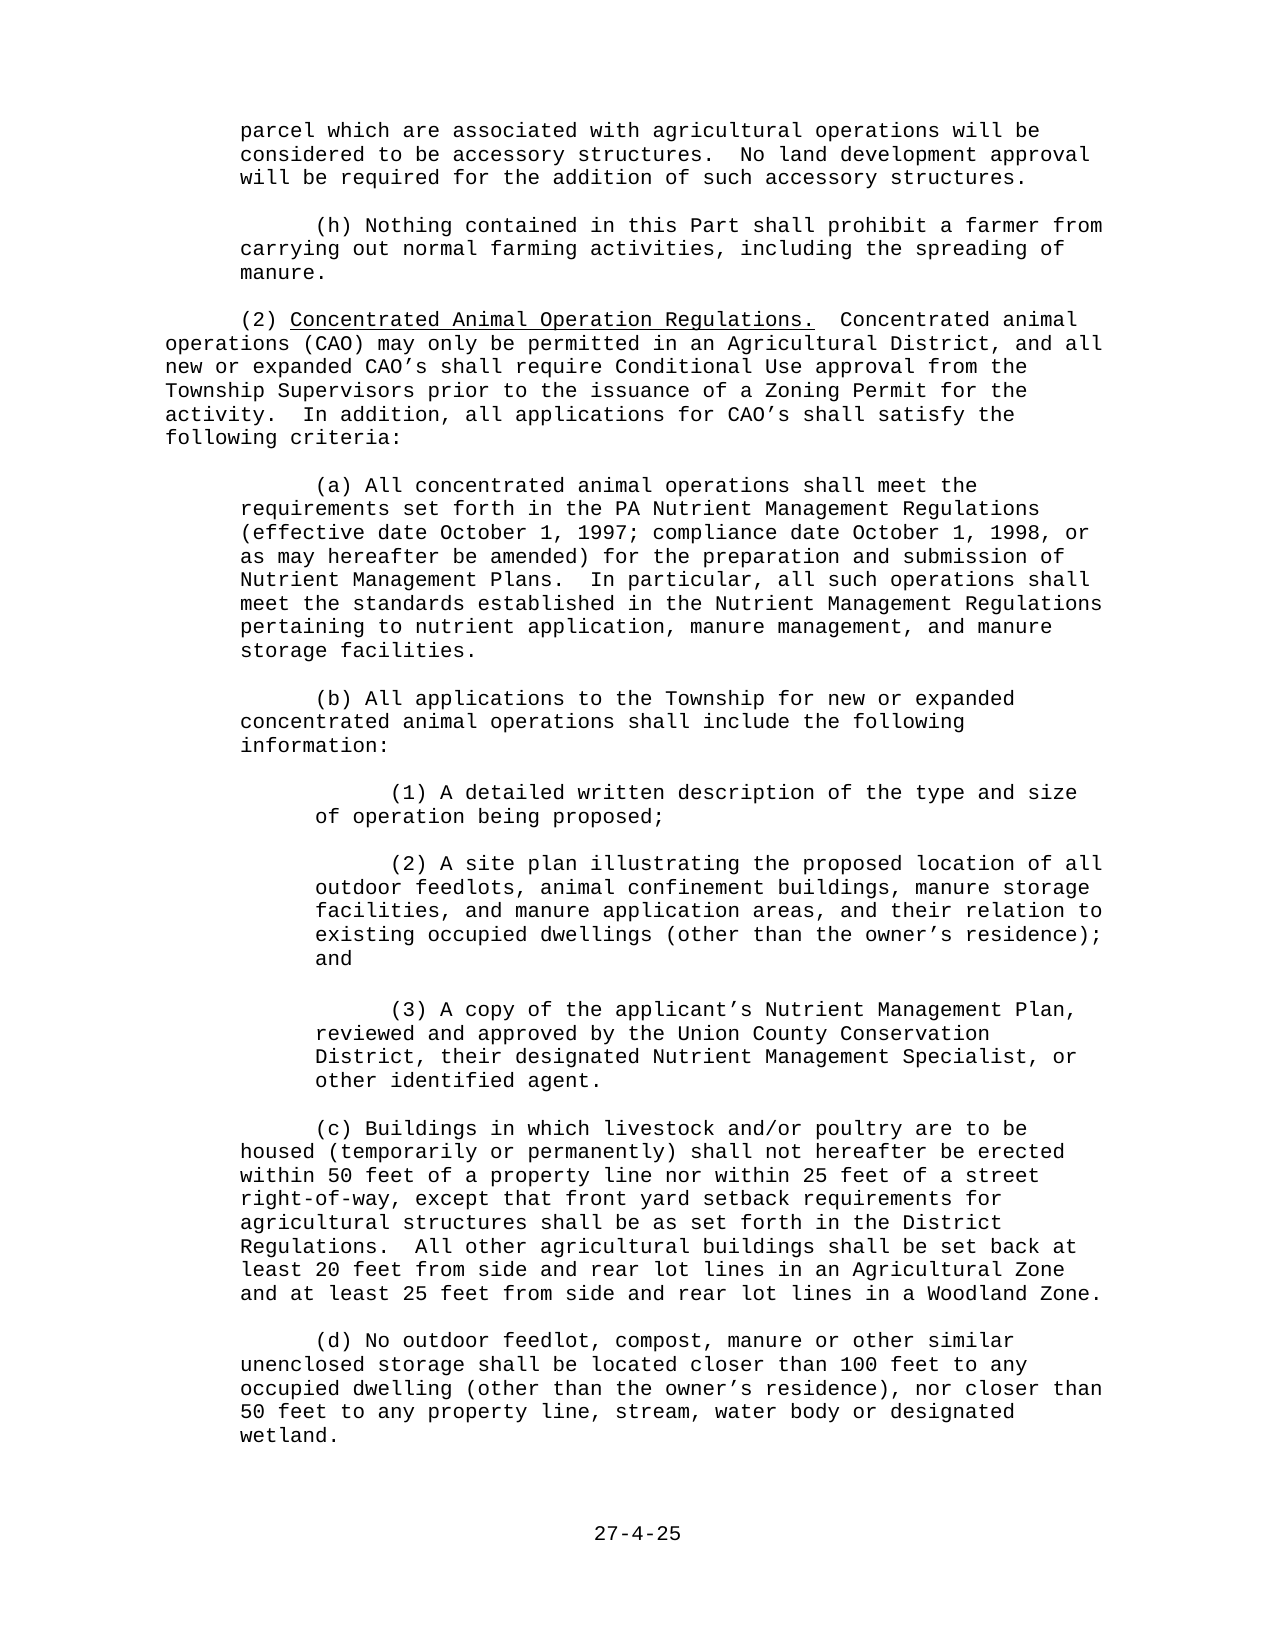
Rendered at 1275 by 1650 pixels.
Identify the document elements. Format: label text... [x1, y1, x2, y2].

text (1) A detailed written description of the type and size of operation being proposed; [315, 782, 1110, 829]
text (2) A site plan illustrating the proposed location of all outdoor feedlots, animal confinement buildings, manure storage facilities, and manure application areas, and their relation to existing occupied dwellings (other than the owner’s residence); and [315, 853, 1110, 971]
text (d) No outdoor feedlot, compost, manure or other similar unenclosed storage shall be located closer than 100 feet to any occupied dwelling (other than the owner’s residence), nor closer than 50 feet to any property line, stream, water body or designated wetland. [240, 1330, 1110, 1448]
text (a) All concentrated animal operations shall meet the requirements set forth in the PA Nutrient Management Regulations (effective date October 1, 1997; compliance date October 1, 1998, or as may hereafter be amended) for the preparation and submission of Nutrient Management Plans. In particular, all such operations shall meet the standards established in the Nutrient Management Regulations pertaining to nutrient application, manure management, and manure storage facilities. [240, 475, 1110, 664]
text (h) Nothing contained in this Part shall prohibit a farmer from carrying out normal farming activities, including the spreading of manure. [240, 214, 1110, 286]
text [240, 120, 1110, 191]
text (3) A copy of the applicant’s Nutrient Management Plan, reviewed and approved by the Union County Conservation District, their designated Nutrient Management Specialist, or other identified agent. [315, 999, 1110, 1094]
text (c) Buildings in which livestock and/or poultry are to be housed (temporarily or permanently) shall not hereafter be erected within 50 feet of a property line nor within 25 feet of a street right-of-way, except that front yard setback requirements for agricultural structures shall be as set forth in the District Regulations. All other agricultural buildings shall be set back at least 20 feet from side and rear lot lines in an Agricultural Zone and at least 25 feet from side and rear lot lines in a Woodland Zone. [240, 1117, 1110, 1307]
text (b) All applications to the Township for new or expanded concentrated animal operations shall include the following information: [240, 687, 1110, 758]
text (2) Concentrated Animal Operation Regulations. Concentrated animal operations (CAO) may only be permitted in an Agricultural District, and all new or expanded CAO’s shall require Conditional Use approval from the Township Supervisors prior to the issuance of a Zoning Permit for the activity. In addition, all applications for CAO’s shall satisfy the following criteria: [165, 309, 1110, 451]
